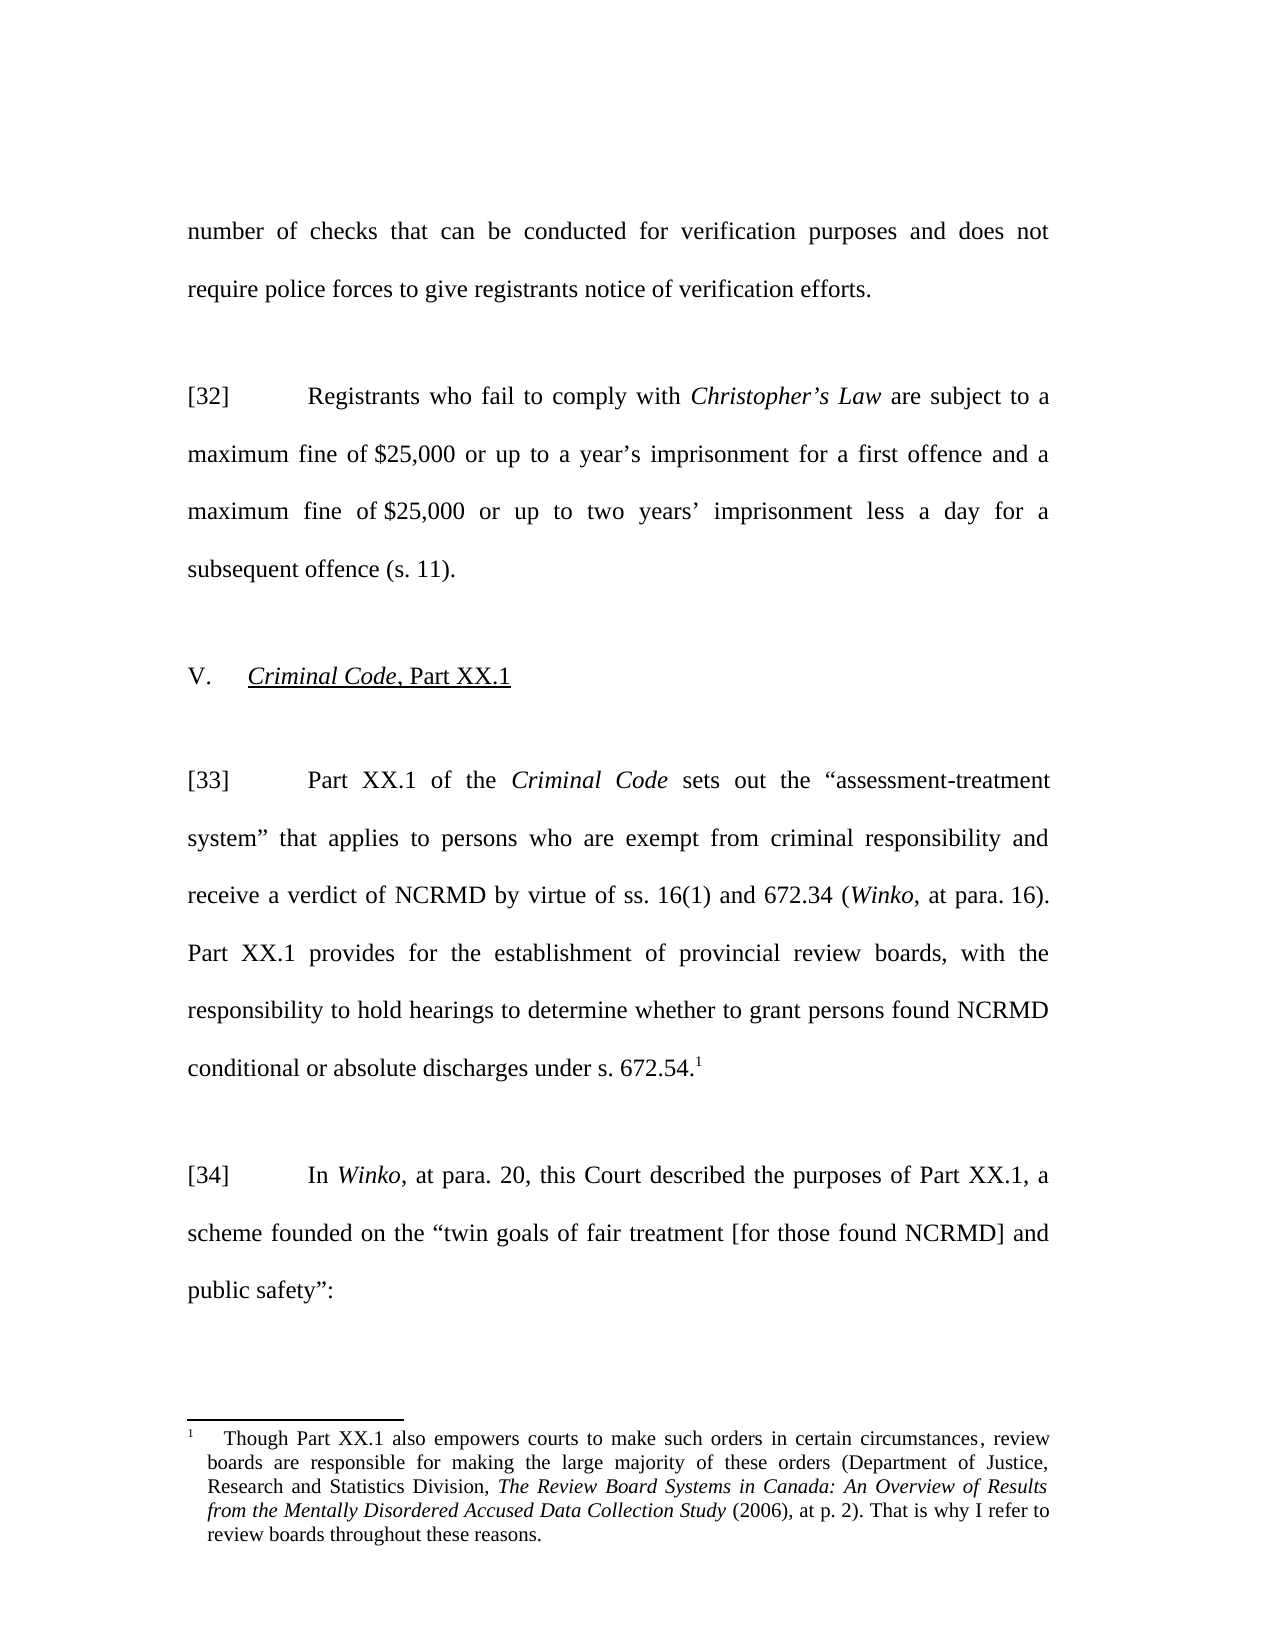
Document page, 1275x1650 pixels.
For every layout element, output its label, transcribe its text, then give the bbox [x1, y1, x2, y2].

title Criminal Code, Part XX.1 [187, 661, 1050, 690]
text Registrants who fail to comply with Christopher’s Law are subject to a maximum fine of $25,000 or up to a year’s imprisonment for a first offence and a maximum fine of $25,000 or up to two years’ imprisonment less a day for a subsequent offence (s. 11). [187, 381, 1050, 583]
text Part XX.1 of the Criminal Code sets out the “assessment-treatment system” that applies to persons who are exempt from criminal responsibility and receive a verdict of NCRMD by virtue of ss. 16(1) and 672.34 (Winko, at para. 16). Part XX.1 provides for the establishment of provincial review boards, with the responsibility to hold hearings to determine whether to grant persons found NCRMD conditional or absolute discharges under s. 672.54. [187, 765, 1050, 1081]
text In Winko, at para. 20, this Court described the purposes of Part XX.1, a scheme founded on the “twin goals of fair treatment [for those found NCRMD] and public safety”: [187, 1160, 1050, 1304]
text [187, 216, 1050, 303]
